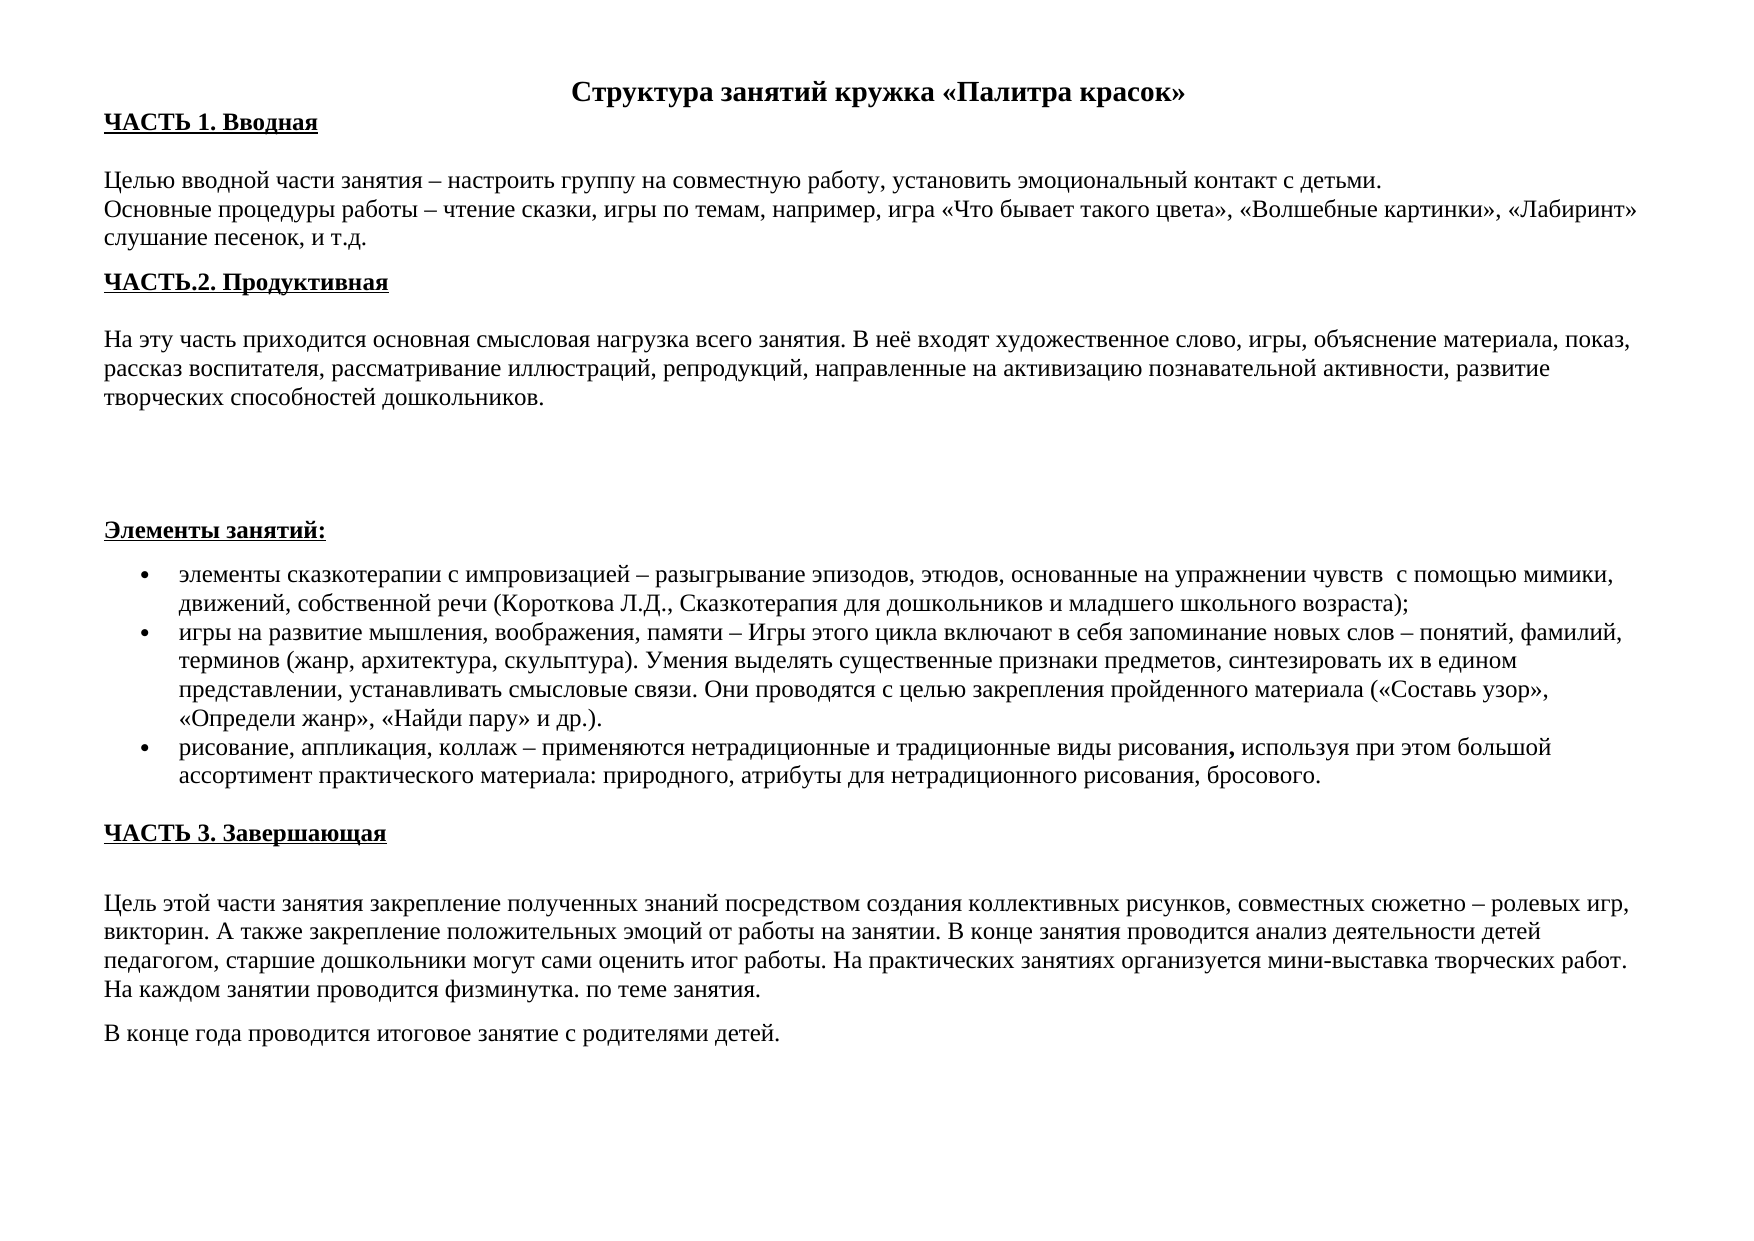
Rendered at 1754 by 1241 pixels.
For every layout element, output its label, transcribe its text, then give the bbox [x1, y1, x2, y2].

text Целью вводной части занятия – настроить группу на совместную работу, установить эмоциональный контакт с детьми. Основные процедуры работы – чтение сказки, игры по темам, например, игра «Что бывает такого цвета», «Волшебные картинки», «Лабиринт» слушание песенок, и т.д. [103, 165, 1654, 251]
list элементы сказкотерапии с импровизацией – разыгрывание эпизодов, этюдов, основанные на упражнении чувств с помощью мимики, движений, собственной речи (Короткова Л.Д., Сказкотерапия для дошкольников и младшего школьного возраста); [141, 559, 1654, 617]
list рисование, аппликация, коллаж – применяются нетрадиционные и традиционные виды рисования, используя при этом большой ассортимент практического материала: природного, атрибуты для нетрадиционного рисования, бросового. [141, 732, 1654, 789]
text Структура занятий кружка «Палитра красок» [103, 74, 1654, 107]
text ЧАСТЬ 1. Вводная [103, 107, 1654, 136]
text Элементы занятий: [103, 515, 1654, 544]
text В конце года проводится итоговое занятие с родителями детей. [103, 1018, 1654, 1047]
text На эту часть приходится основная смысловая нагрузка всего занятия. В неё входят художественное слово, игры, объяснение материала, показ, рассказ воспитателя, рассматривание иллюстраций, репродукций, направленные на активизацию познавательной активности, развитие творческих способностей дошкольников. [103, 324, 1654, 411]
text ЧАСТЬ 3. Завершающая [103, 818, 1654, 847]
text ЧАСТЬ.2. Продуктивная [103, 267, 1654, 296]
text Цель этой части занятия закрепление полученных знаний посредством создания коллективных рисунков, совместных сюжетно – ролевых игр, викторин. А также закрепление положительных эмоций от работы на занятии. В конце занятия проводится анализ деятельности детей педагогом, старшие дошкольники могут сами оценить итог работы. На практических занятиях организуется мини-выставка творческих работ. На каждом занятии проводится физминутка. по теме занятия. [103, 888, 1654, 1003]
list игры на развитие мышления, воображения, памяти – Игры этого цикла включают в себя запоминание новых слов – понятий, фамилий, терминов (жанр, архитектура, скульптура). Умения выделять существенные признаки предметов, синтезировать их в едином представлении, устанавливать смысловые связи. Они проводятся с целью закрепления пройденного материала («Составь узор», «Определи жанр», «Найди пару» и др.). [141, 617, 1654, 732]
